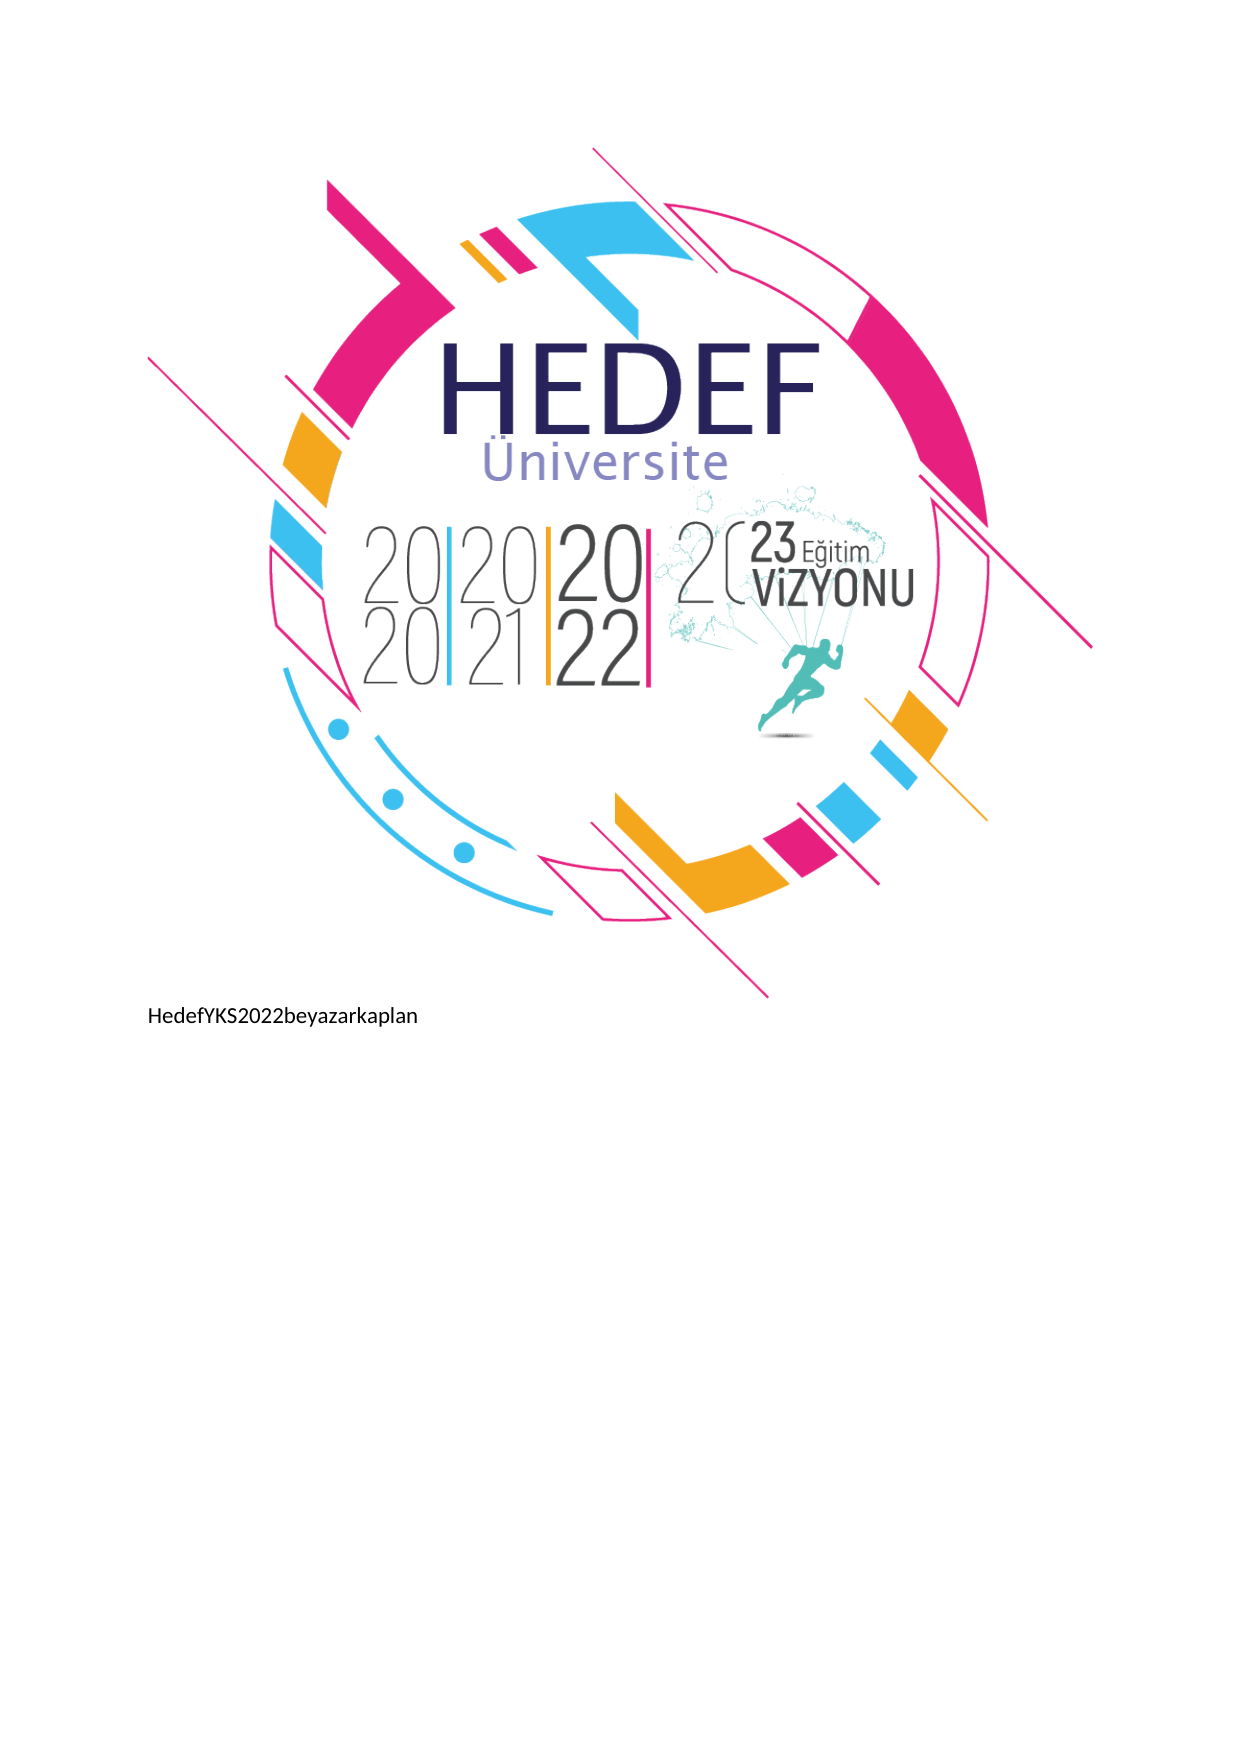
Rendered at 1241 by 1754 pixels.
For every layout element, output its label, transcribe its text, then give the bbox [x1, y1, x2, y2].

picture [147, 147, 1093, 999]
text HedefYKS2022beyazarkaplan [148, 999, 1093, 1029]
